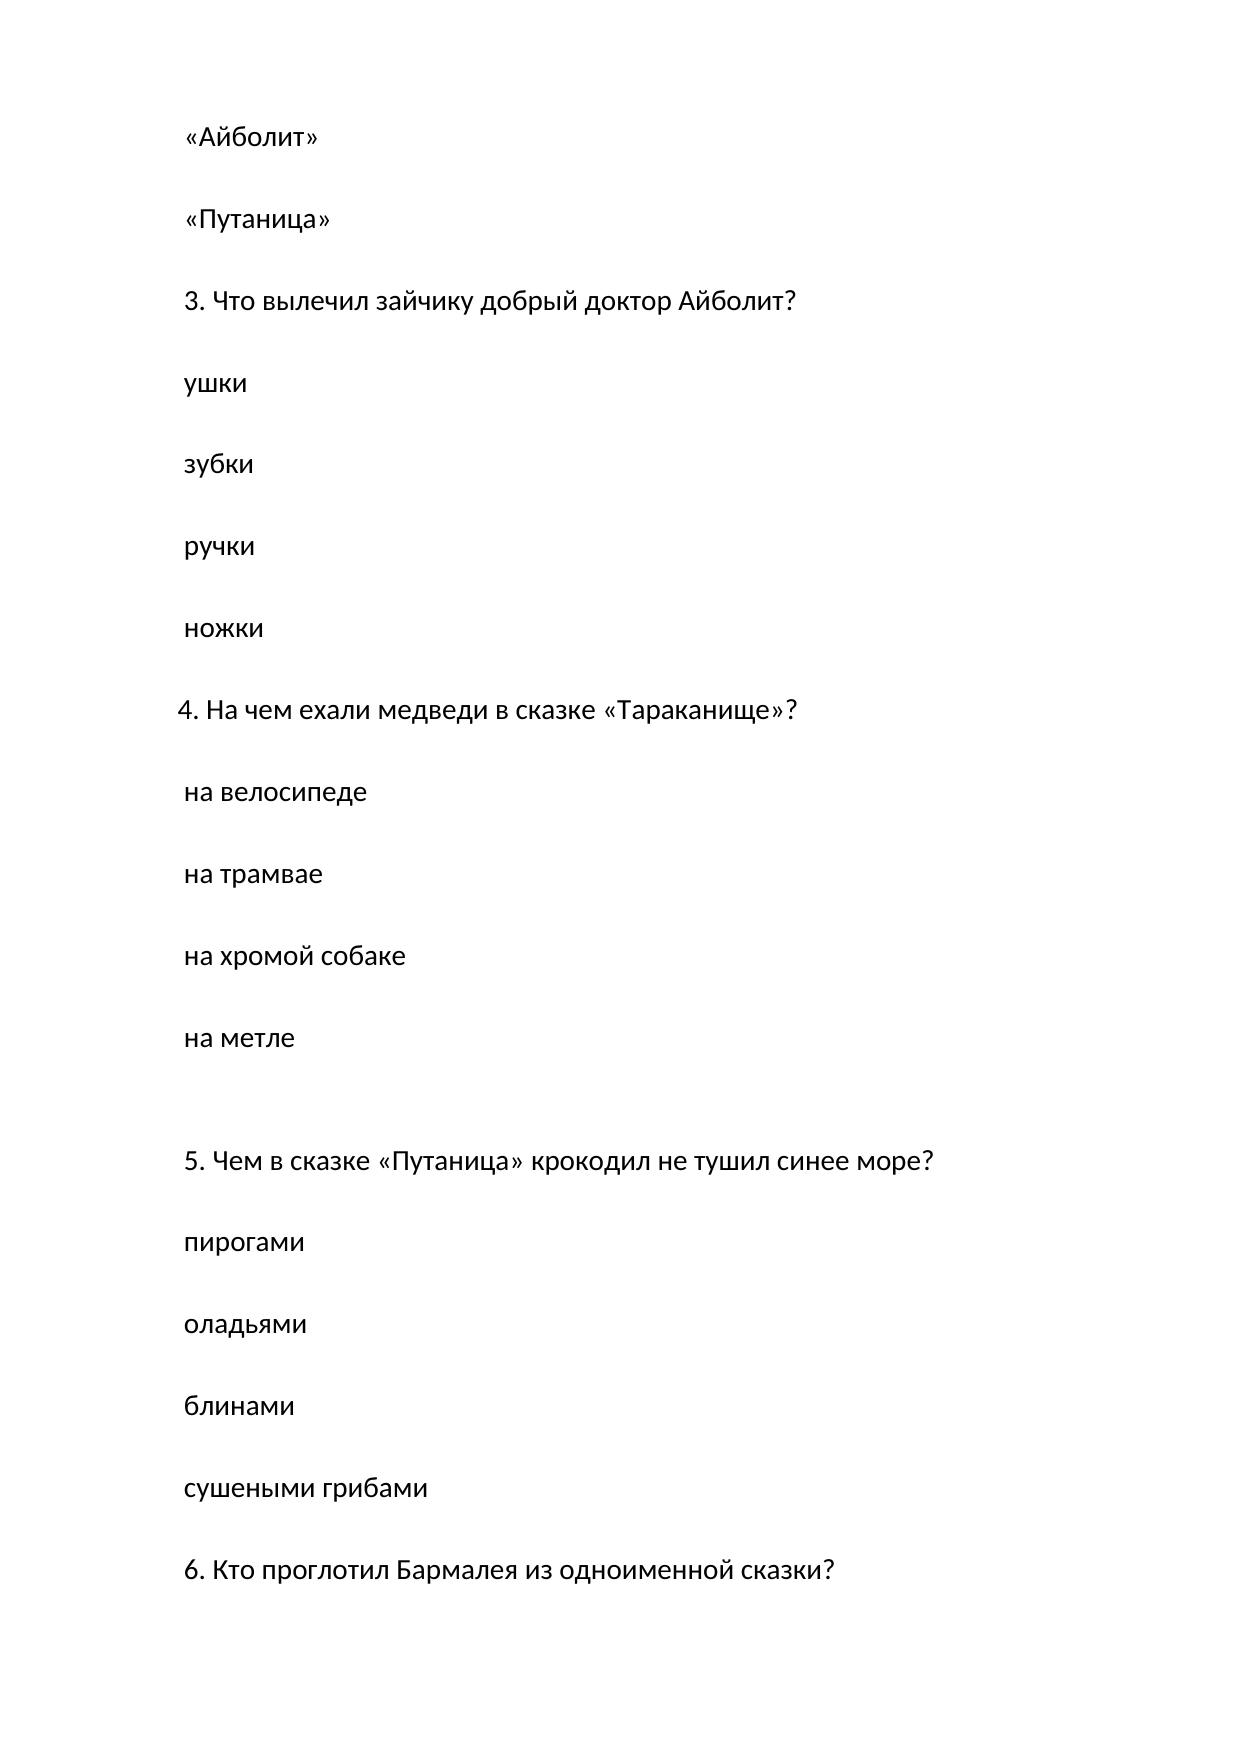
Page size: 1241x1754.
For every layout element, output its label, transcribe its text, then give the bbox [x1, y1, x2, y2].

text ручки [177, 527, 1152, 563]
text на трамвае [177, 855, 1152, 891]
text оладьями [177, 1305, 1152, 1341]
text 3. Что вылечил зайчику добрый доктор Айболит? [177, 282, 1152, 317]
text ушки [177, 364, 1152, 399]
text на метле [177, 1019, 1152, 1054]
text зубки [177, 446, 1152, 481]
text 4. На чем ехали медведи в сказке «Тараканище»? [177, 691, 1152, 727]
text сушеными грибами [177, 1469, 1152, 1505]
text ножки [177, 609, 1152, 645]
text 5. Чем в сказке «Путаница» крокодил не тушил синее море? [177, 1142, 1152, 1177]
text «Путаница» [177, 200, 1152, 236]
text на велосипеде [177, 773, 1152, 809]
text «Айболит» [177, 118, 1152, 154]
text на хромой собаке [177, 937, 1152, 972]
text блинами [177, 1387, 1152, 1423]
text 6. Кто проглотил Бармалея из одноименной сказки? [177, 1551, 1152, 1587]
text пирогами [177, 1223, 1152, 1259]
